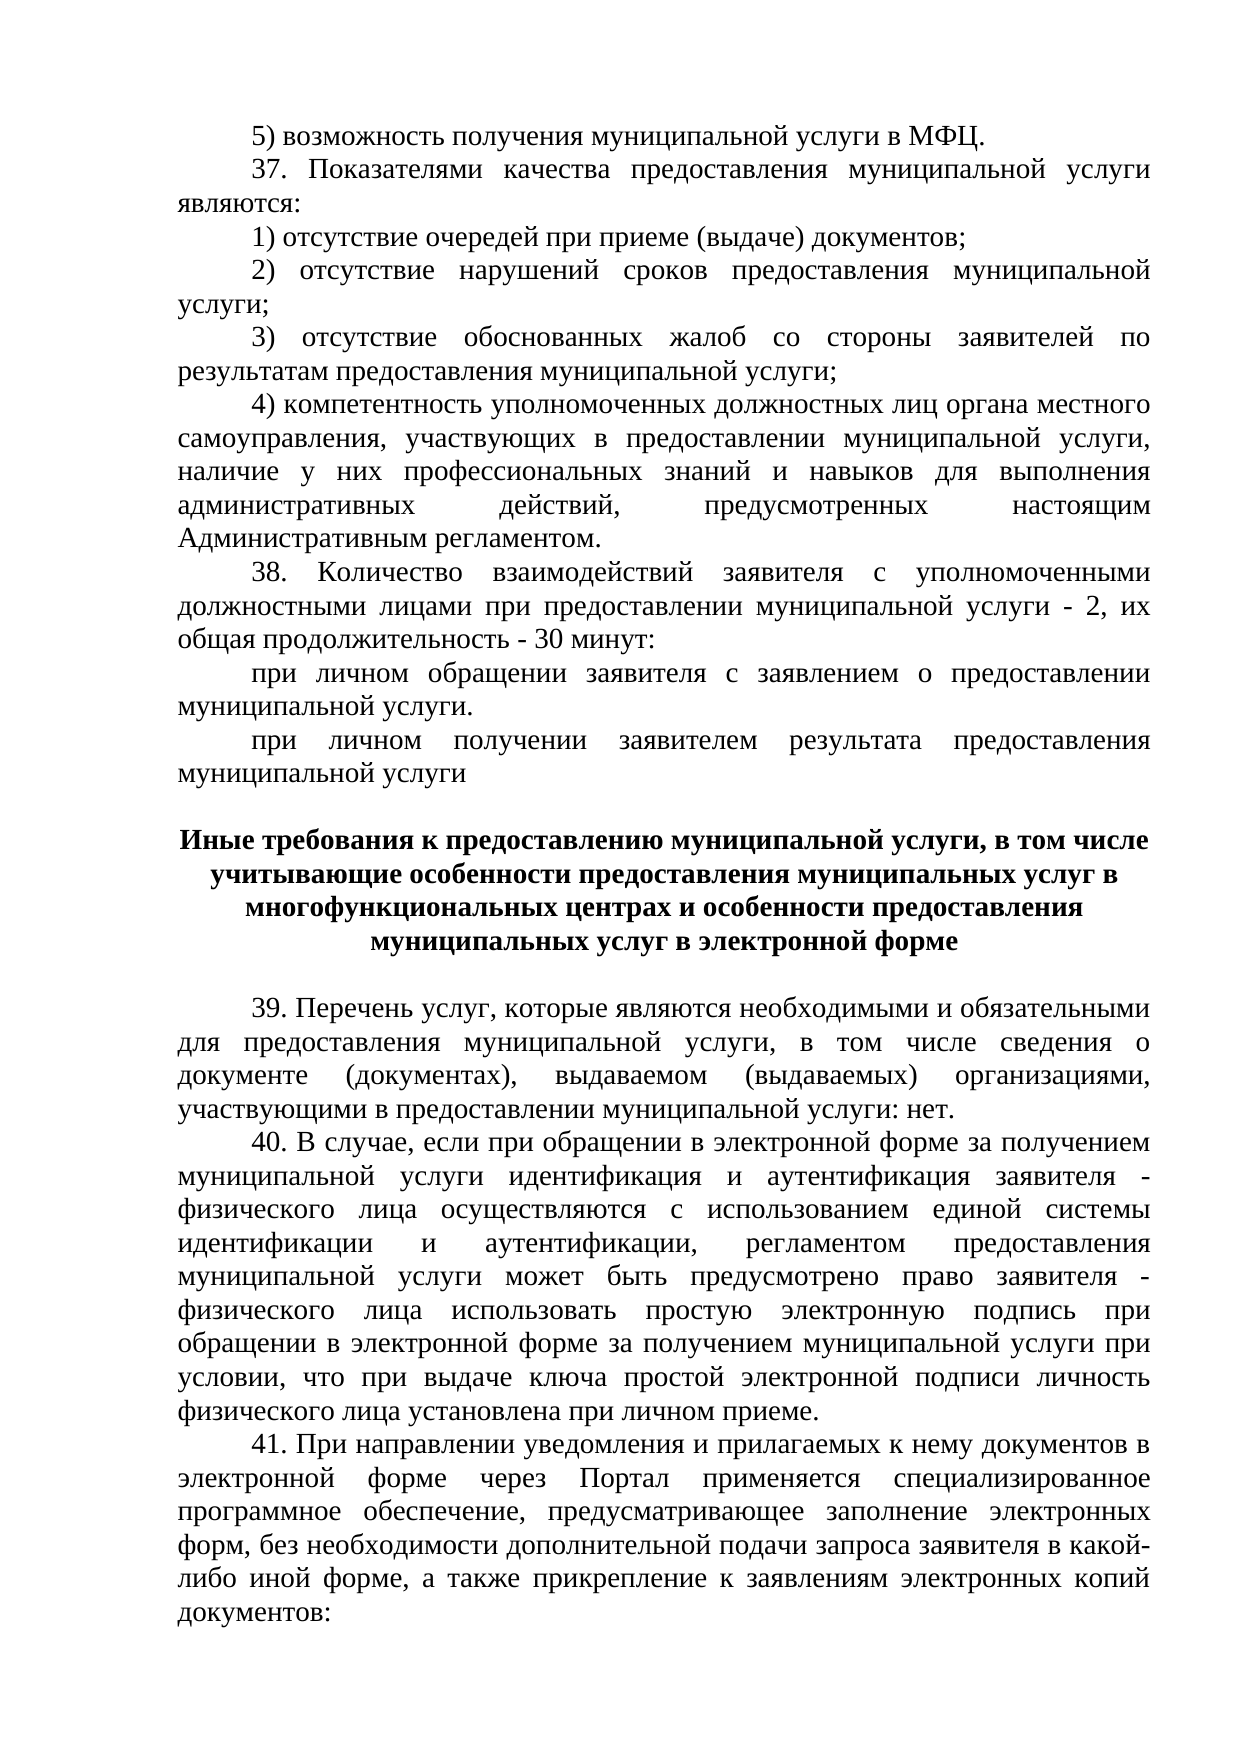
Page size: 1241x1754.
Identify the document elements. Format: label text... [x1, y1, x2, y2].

text 40. В случае, если при обращении в электронной форме за получением муниципальной услуги идентификация и аутентификация заявителя - физического лица осуществляются с использованием единой системы идентификации и аутентификации, регламентом предоставления муниципальной услуги может быть предусмотрено право заявителя - физического лица использовать простую электронную подпись при обращении в электронной форме за получением муниципальной услуги при условии, что при выдаче ключа простой электронной подписи личность физического лица установлена при личном приеме. [177, 1124, 1151, 1426]
text Иные требования к предоставлению муниципальной услуги, в том числе учитывающие особенности предоставления муниципальных услуг в многофункциональных центрах и особенности предоставления муниципальных услуг в электронной форме [177, 822, 1151, 957]
text 5) возможность получения муниципальной услуги в МФЦ. [177, 118, 1151, 152]
text 41. При направлении уведомления и прилагаемых к нему документов в электронной форме через Портал применяется специализированное программное обеспечение, предусматривающее заполнение электронных форм, без необходимости дополнительной подачи запроса заявителя в какой-либо иной форме, а также прикрепление к заявлениям электронных копий документов: [177, 1426, 1151, 1627]
text при личном получении заявителем результата предоставления муниципальной услуги [177, 722, 1151, 789]
text 3) отсутствие обоснованных жалоб со стороны заявителей по результатам предоставления муниципальной услуги; [177, 319, 1151, 386]
text 38. Количество взаимодействий заявителя с уполномоченными должностными лицами при предоставлении муниципальной услуги - 2, их общая продолжительность - 30 минут: [177, 554, 1151, 655]
text 2) отсутствие нарушений сроков предоставления муниципальной услуги; [177, 252, 1151, 319]
text при личном обращении заявителя с заявлением о предоставлении муниципальной услуги. [177, 655, 1151, 722]
text 39. Перечень услуг, которые являются необходимыми и обязательными для предоставления муниципальной услуги, в том числе сведения о документе (документах), выдаваемом (выдаваемых) организациями, участвующими в предоставлении муниципальной услуги: нет. [177, 990, 1151, 1124]
text 37. Показателями качества предоставления муниципальной услуги являются: [177, 152, 1151, 219]
text 1) отсутствие очередей при приеме (выдаче) документов; [177, 219, 1151, 252]
text 4) компетентность уполномоченных должностных лиц органа местного самоуправления, участвующих в предоставлении муниципальной услуги, наличие у них профессиональных знаний и навыков для выполнения административных действий, предусмотренных настоящим Административным регламентом. [177, 386, 1151, 554]
